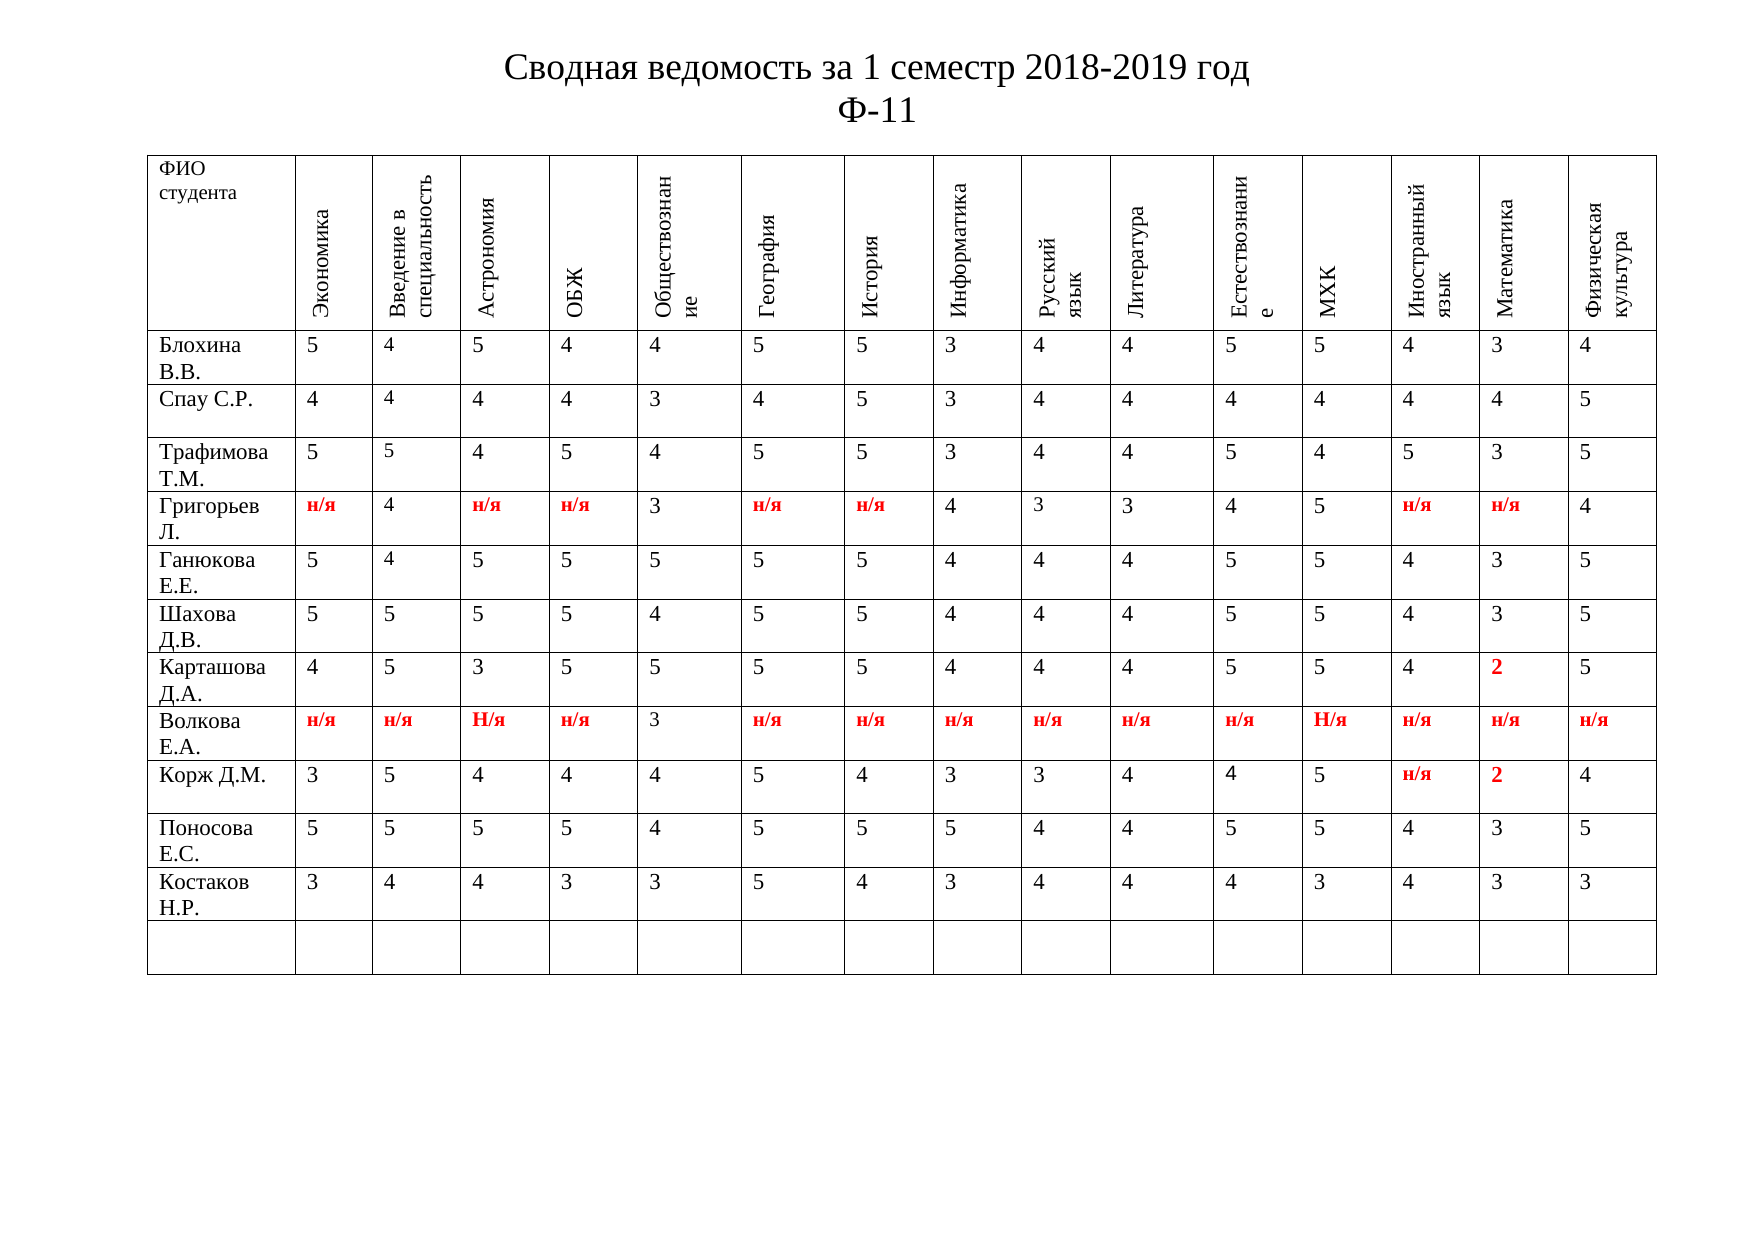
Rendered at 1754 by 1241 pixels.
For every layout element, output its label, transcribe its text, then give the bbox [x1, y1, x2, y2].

table_cell 4 [373, 331, 460, 384]
table_cell 4 [550, 761, 637, 813]
table_cell Спау С.Р. [148, 385, 295, 437]
table_cell 4 [1111, 868, 1213, 920]
table_cell 4 [1022, 600, 1110, 652]
table_cell [1392, 921, 1479, 973]
table_cell 4 [1392, 546, 1479, 598]
table_cell 4 [550, 331, 637, 384]
table_cell 5 [1569, 600, 1656, 652]
table_cell н/я [296, 492, 372, 545]
table_cell 5 [1303, 814, 1391, 867]
table_cell 5 [845, 814, 933, 867]
table_cell 5 [1392, 438, 1479, 491]
table_cell н/я [461, 492, 549, 545]
table_cell 5 [742, 546, 844, 598]
table_cell 5 [1303, 492, 1391, 545]
table_cell 5 [845, 438, 933, 491]
table_cell [296, 921, 372, 973]
table_cell 4 [1569, 492, 1656, 545]
table_cell 4 [1022, 868, 1110, 920]
table_cell н/я [1480, 707, 1568, 760]
table_cell 3 [638, 868, 741, 920]
table_cell 3 [638, 707, 741, 760]
table_cell Н/я [461, 707, 549, 760]
table_cell 3 [934, 761, 1021, 813]
table_cell 4 [296, 653, 372, 706]
table_cell 4 [934, 653, 1021, 706]
table_cell 5 [1214, 438, 1302, 491]
table_cell 5 [1303, 546, 1391, 598]
table_cell 5 [296, 814, 372, 867]
table_cell 4 [1022, 653, 1110, 706]
table_cell [148, 921, 295, 973]
table_cell 4 [934, 492, 1021, 545]
table_cell 5 [845, 600, 933, 652]
table_cell 5 [373, 761, 460, 813]
table_cell [1303, 921, 1391, 973]
table_cell [550, 921, 637, 973]
table_cell 4 [1569, 761, 1656, 813]
table_cell 4 [1214, 492, 1302, 545]
table_cell 5 [742, 438, 844, 491]
table_cell 4 [1111, 546, 1213, 598]
table_cell 4 [1392, 653, 1479, 706]
table_cell 5 [1214, 600, 1302, 652]
table_cell 3 [934, 868, 1021, 920]
table_cell н/я [1480, 492, 1568, 545]
table_cell 4 [461, 761, 549, 813]
table_cell 4 [550, 385, 637, 437]
table_cell 3 [1480, 331, 1568, 384]
table_cell 5 [1569, 653, 1656, 706]
table_header Экономика [296, 156, 372, 330]
table_cell 5 [373, 814, 460, 867]
table_cell 5 [1214, 653, 1302, 706]
table_cell 4 [638, 331, 741, 384]
table_cell 4 [1392, 868, 1479, 920]
table_cell 5 [638, 653, 741, 706]
table_cell 3 [934, 438, 1021, 491]
table_cell 5 [638, 546, 741, 598]
table_cell 5 [373, 653, 460, 706]
table_cell 4 [373, 546, 460, 598]
table_cell 5 [1214, 814, 1302, 867]
table_cell 5 [373, 600, 460, 652]
table_cell 4 [461, 868, 549, 920]
table_cell 3 [934, 331, 1021, 384]
table_cell 4 [845, 868, 933, 920]
table_header Математика [1480, 156, 1568, 330]
table_cell 4 [1214, 385, 1302, 437]
table_cell н/я [373, 707, 460, 760]
table_cell 4 [1111, 331, 1213, 384]
table_cell 4 [373, 385, 460, 437]
table_cell 4 [373, 492, 460, 545]
table_cell 4 [934, 600, 1021, 652]
table_cell 4 [1392, 331, 1479, 384]
table_cell н/я [1392, 492, 1479, 545]
table_cell 4 [638, 814, 741, 867]
table_cell 3 [1111, 492, 1213, 545]
table_cell 5 [845, 653, 933, 706]
table_cell 5 [1569, 385, 1656, 437]
table_cell 4 [1303, 385, 1391, 437]
table_cell н/я [1111, 707, 1213, 760]
table_cell 4 [1111, 600, 1213, 652]
table_header История [845, 156, 933, 330]
table_cell 2 [1480, 761, 1568, 813]
table_header Физическая культура [1569, 156, 1656, 330]
table_cell 5 [845, 331, 933, 384]
table_cell 4 [1111, 385, 1213, 437]
table_cell 5 [296, 546, 372, 598]
table_cell 5 [1214, 546, 1302, 598]
table_header Информатика [934, 156, 1021, 330]
table_cell [373, 921, 460, 973]
table_cell [1569, 921, 1656, 973]
table_cell [845, 921, 933, 973]
table_cell 3 [550, 868, 637, 920]
table_cell 4 [1111, 438, 1213, 491]
table_cell н/я [550, 492, 637, 545]
table_cell 4 [638, 600, 741, 652]
table_cell 4 [373, 868, 460, 920]
table_cell 4 [1480, 385, 1568, 437]
table_cell н/я [934, 707, 1021, 760]
table_cell 4 [1214, 761, 1302, 813]
table_cell 4 [934, 546, 1021, 598]
table_cell 4 [845, 761, 933, 813]
table_cell 4 [1214, 868, 1302, 920]
table_cell 5 [1214, 331, 1302, 384]
table_cell 3 [934, 385, 1021, 437]
table_cell 3 [638, 385, 741, 437]
table_cell н/я [1569, 707, 1656, 760]
table_cell 3 [1022, 492, 1110, 545]
table_cell 4 [1022, 385, 1110, 437]
table_header ОБЖ [550, 156, 637, 330]
table_cell 4 [638, 438, 741, 491]
table_cell [1480, 921, 1568, 973]
text Сводная ведомость за 1 семестр 2018-2019 год Ф-11 [118, 44, 1636, 154]
table_cell 5 [1569, 546, 1656, 598]
table_cell 5 [1303, 331, 1391, 384]
table_header Обществознание [638, 156, 741, 330]
table_cell 5 [550, 600, 637, 652]
table_cell 5 [845, 546, 933, 598]
table_cell 2 [1480, 653, 1568, 706]
table_cell Н/я [1303, 707, 1391, 760]
table_cell н/я [1392, 707, 1479, 760]
table_cell 5 [742, 331, 844, 384]
table_cell 3 [1022, 761, 1110, 813]
table_cell 5 [1303, 653, 1391, 706]
table_cell 4 [461, 385, 549, 437]
table_cell 3 [1480, 600, 1568, 652]
table_cell 4 [1392, 385, 1479, 437]
table_cell 5 [742, 868, 844, 920]
table_cell 4 [461, 438, 549, 491]
table_cell 5 [1303, 600, 1391, 652]
table_cell 4 [1392, 814, 1479, 867]
table_cell 5 [550, 438, 637, 491]
table_cell н/я [1392, 761, 1479, 813]
table_cell 3 [461, 653, 549, 706]
table_cell 5 [742, 814, 844, 867]
table_header Иностранный язык [1392, 156, 1479, 330]
table_cell [742, 921, 844, 973]
table_cell 5 [296, 438, 372, 491]
table_cell 3 [1480, 814, 1568, 867]
table_header География [742, 156, 844, 330]
table_cell 4 [1111, 761, 1213, 813]
table_cell 3 [296, 761, 372, 813]
table_cell 4 [1111, 814, 1213, 867]
table_header Естествознание [1214, 156, 1302, 330]
table_cell 5 [1303, 761, 1391, 813]
table_header Русский язык [1022, 156, 1110, 330]
table_cell 5 [461, 600, 549, 652]
table_cell 5 [934, 814, 1021, 867]
table_cell 4 [1022, 814, 1110, 867]
table_cell н/я [845, 492, 933, 545]
table_cell [638, 921, 741, 973]
table_header ФИО студента [148, 156, 295, 330]
table_header МХК [1303, 156, 1391, 330]
table_cell 4 [638, 761, 741, 813]
table_cell 3 [1569, 868, 1656, 920]
table_cell [1022, 921, 1110, 973]
table_cell н/я [742, 707, 844, 760]
table_cell н/я [550, 707, 637, 760]
table_cell н/я [1214, 707, 1302, 760]
table_cell 4 [1022, 438, 1110, 491]
table_cell [1111, 921, 1213, 973]
table_cell 3 [1480, 868, 1568, 920]
table_header Астрономия [461, 156, 549, 330]
table_cell н/я [845, 707, 933, 760]
table_cell 5 [461, 331, 549, 384]
table_cell 5 [845, 385, 933, 437]
table_cell 5 [296, 600, 372, 652]
table_cell 4 [1569, 331, 1656, 384]
table_cell 5 [461, 814, 549, 867]
table_cell 5 [742, 653, 844, 706]
table_cell 5 [373, 438, 460, 491]
table_cell 4 [1111, 653, 1213, 706]
table_cell 4 [1022, 546, 1110, 598]
table_cell 5 [550, 814, 637, 867]
table_cell 5 [1569, 438, 1656, 491]
table_cell н/я [296, 707, 372, 760]
table_cell 3 [1303, 868, 1391, 920]
table_cell н/я [742, 492, 844, 545]
table_cell 5 [742, 600, 844, 652]
table_cell 3 [1480, 438, 1568, 491]
table_cell 5 [550, 653, 637, 706]
table_cell 4 [742, 385, 844, 437]
table_cell 3 [638, 492, 741, 545]
table_cell н/я [1022, 707, 1110, 760]
table_cell 3 [296, 868, 372, 920]
table_cell [1214, 921, 1302, 973]
table_cell 4 [1392, 600, 1479, 652]
table_cell 5 [461, 546, 549, 598]
table_cell 3 [1480, 546, 1568, 598]
table_header Введение в специальность [373, 156, 460, 330]
table_cell Корж Д.М. [148, 761, 295, 813]
table_header Литература [1111, 156, 1213, 330]
table_cell 4 [1022, 331, 1110, 384]
table_cell [461, 921, 549, 973]
table_cell 4 [1303, 438, 1391, 491]
table_cell 5 [1569, 814, 1656, 867]
table_cell 4 [296, 385, 372, 437]
table_cell 5 [296, 331, 372, 384]
table_cell 5 [742, 761, 844, 813]
table_cell 5 [550, 546, 637, 598]
table_cell [934, 921, 1021, 973]
